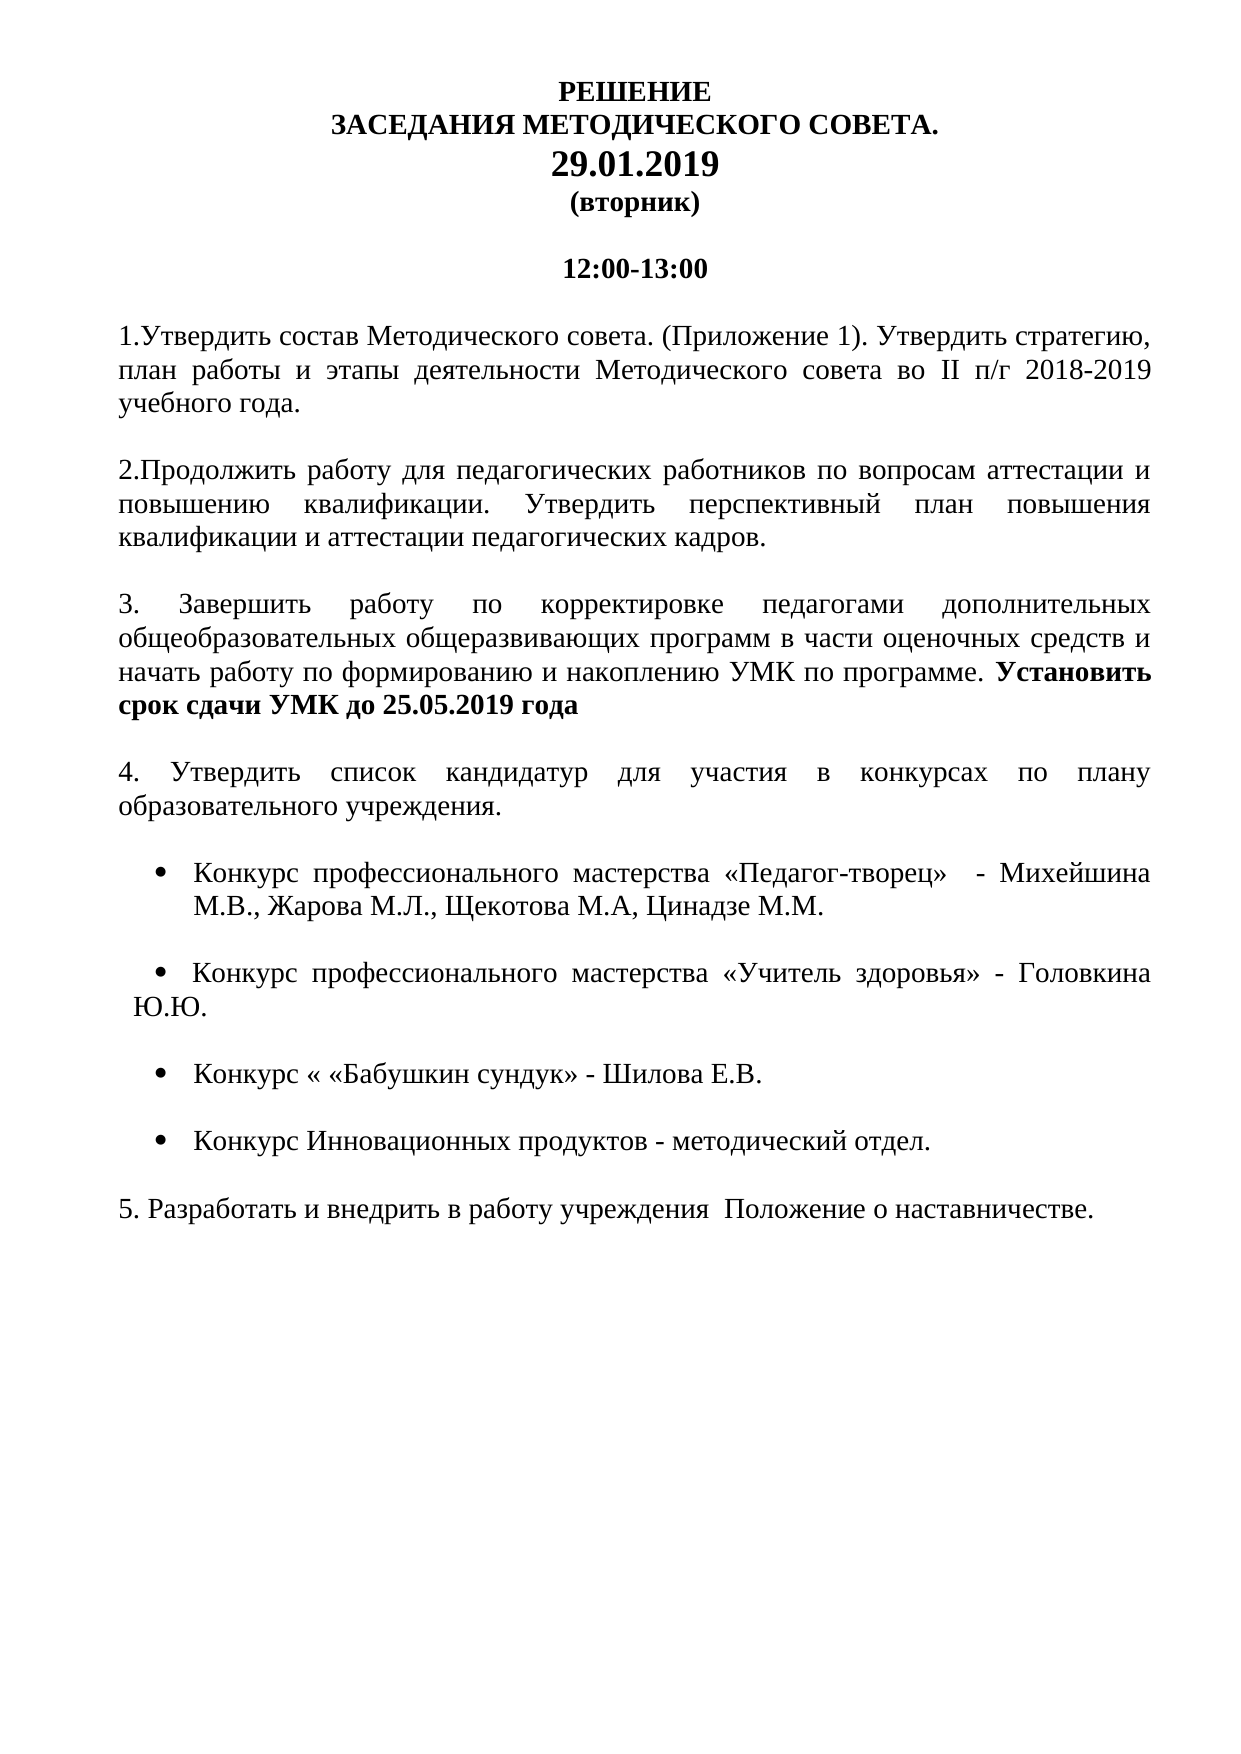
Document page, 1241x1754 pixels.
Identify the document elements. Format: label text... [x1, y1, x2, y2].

text ЗАСЕДАНИЯ МЕТОДИЧЕСКОГО СОВЕТА. [118, 107, 1152, 141]
text (вторник) [118, 184, 1152, 218]
text 12:00-13:00 [118, 251, 1152, 285]
text РЕШЕНИЕ [118, 74, 1152, 107]
text 3. Завершить работу по корректировке педагогами дополнительных общеобразовательных общеразвивающих программ в части оценочных средств и начать работу по формированию и накоплению УМК по программе. Установить срок сдачи УМК до 25.05.2019 года [118, 587, 1152, 721]
text 29.01.2019 [118, 141, 1152, 184]
list Конкурс « «Бабушкин сундук» - Шилова Е.В. [156, 1056, 1152, 1090]
text 4. Утвердить список кандидатур для участия в конкурсах по плану образовательного учреждения. [118, 754, 1152, 821]
text 2.Продолжить работу для педагогических работников по вопросам аттестации и повышению квалификации. Утвердить перспективный план повышения квалификации и аттестации педагогических кадров. [118, 452, 1152, 553]
list Конкурс Инновационных продуктов - методический отдел. [156, 1123, 1152, 1157]
list Конкурс профессионального мастерства «Педагог-творец» - Михейшина М.В., Жарова М.Л., Щекотова М.А, Цинадзе М.М. [156, 855, 1152, 922]
list Конкурс профессионального мастерства «Учитель здоровья» - Головкина Ю.Ю. [133, 956, 1152, 1023]
text 5. Разработать и внедрить в работу учреждения Положение о наставничестве. [118, 1191, 1152, 1224]
text 1.Утвердить состав Методического совета. (Приложение 1). Утвердить стратегию, план работы и этапы деятельности Методического совета во II п/г 2018-2019 учебного года. [118, 318, 1152, 419]
